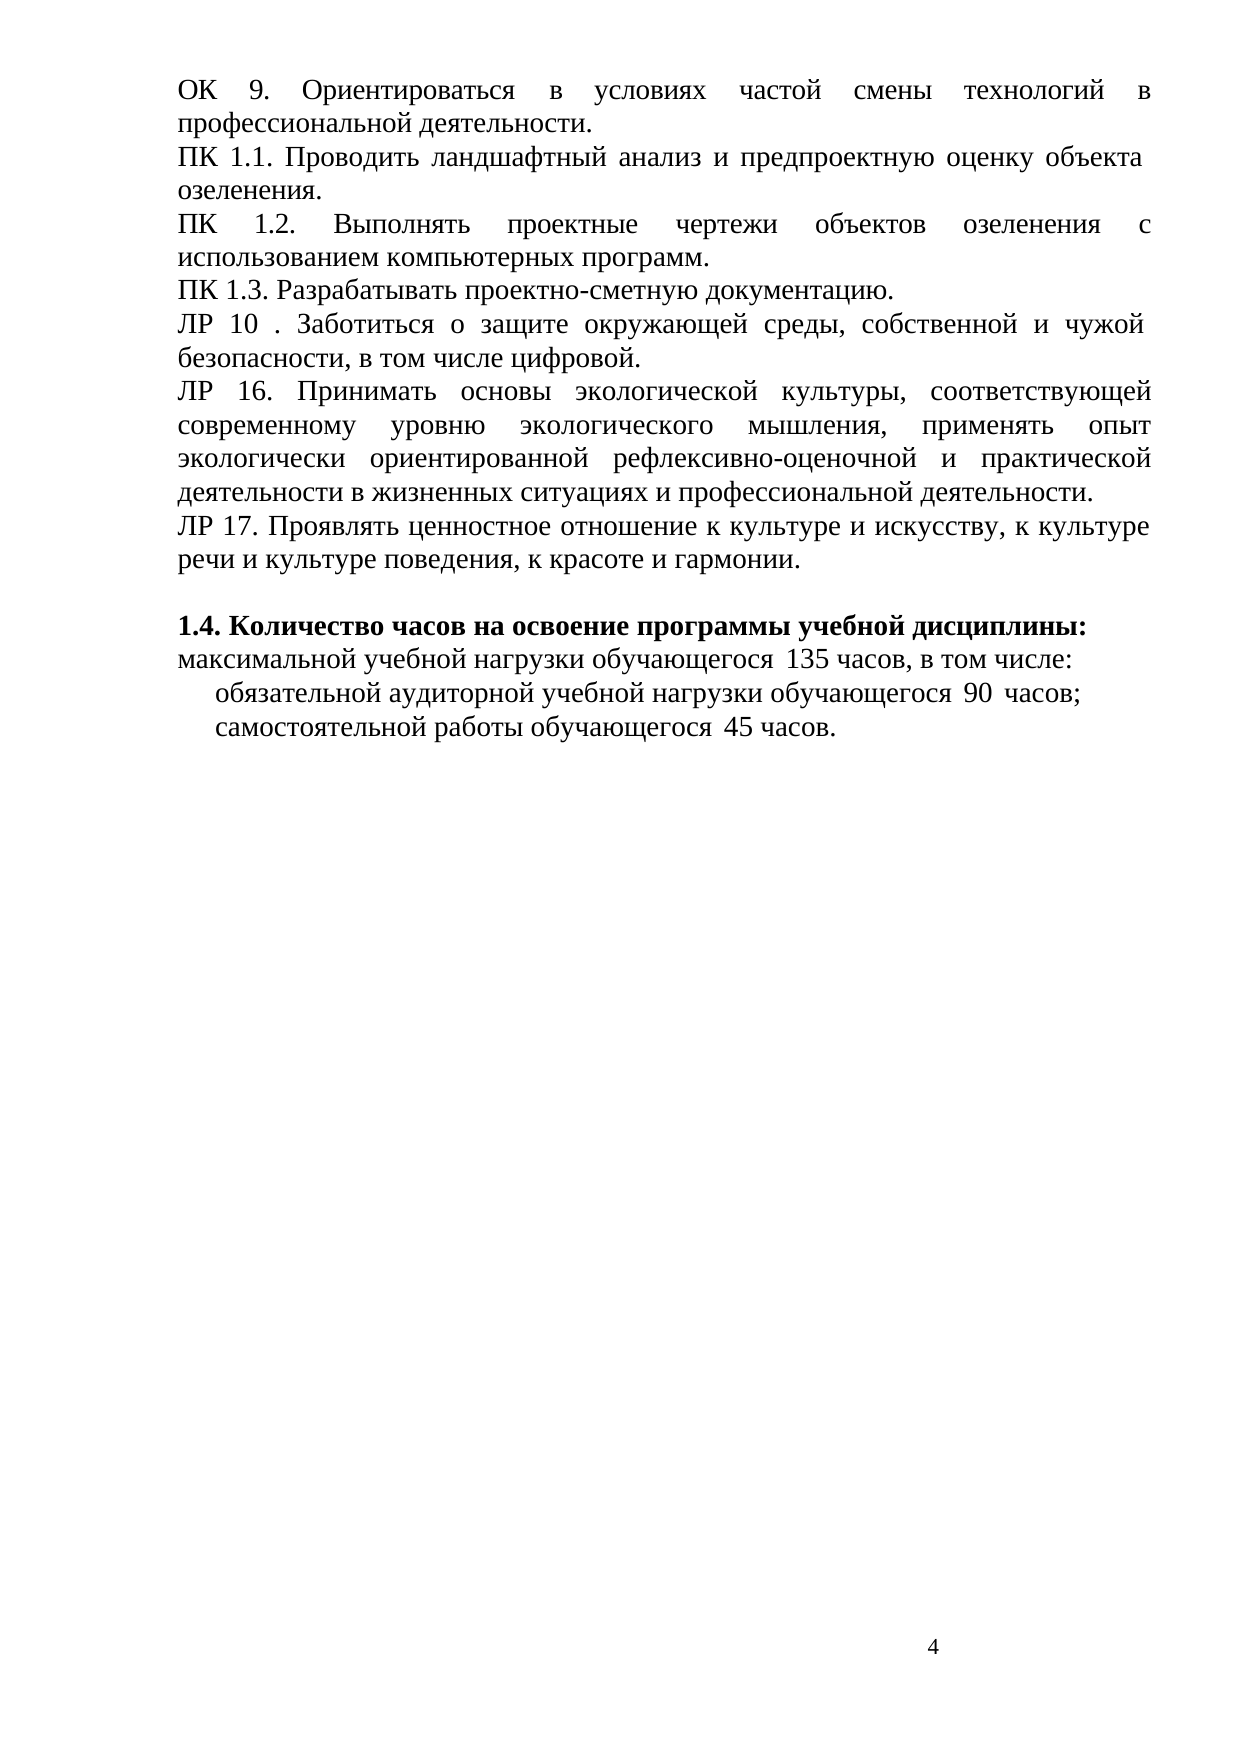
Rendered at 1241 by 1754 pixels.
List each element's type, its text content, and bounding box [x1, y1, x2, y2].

text ПК 1.1. Проводить ландшафтный анализ и предпроектную оценку объекта озеленения. [177, 139, 1228, 206]
subtitle Количество часов на освоение программы учебной дисциплины: [177, 608, 1228, 642]
text ЛР 10 . Заботиться о защите окружающей среды, собственной и чужой безопасности, в том числе цифровой. [177, 306, 1228, 373]
text ПК 1.2. Выполнять проектные чертежи объектов озеленения с использованием компьютерных программ. [177, 206, 1152, 273]
text ЛР 17. Проявлять ценностное отношение к культуре и искусству, к культуре речи и культуре поведения, к красоте и гармонии. [177, 508, 1151, 575]
text ЛР 16. Принимать основы экологической культуры, соответствующей современному уровню экологического мышления, применять опыт экологически ориентированной рефлексивно-оценочной и практической деятельности в жизненных ситуациях и профессиональной деятельности. [177, 373, 1152, 508]
text ПК 1.3. Разрабатывать проектно-сметную документацию. [177, 273, 1228, 306]
text максимальной учебной нагрузки обучающегося 135 часов, в том числе: обязательной аудиторной учебной нагрузки обучающегося 90 часов; самостоятельной работы обучающегося 45 часов. [177, 642, 1228, 742]
text ОК 9. Ориентироваться в условиях частой смены технологий в профессиональной деятельности. [177, 72, 1151, 139]
